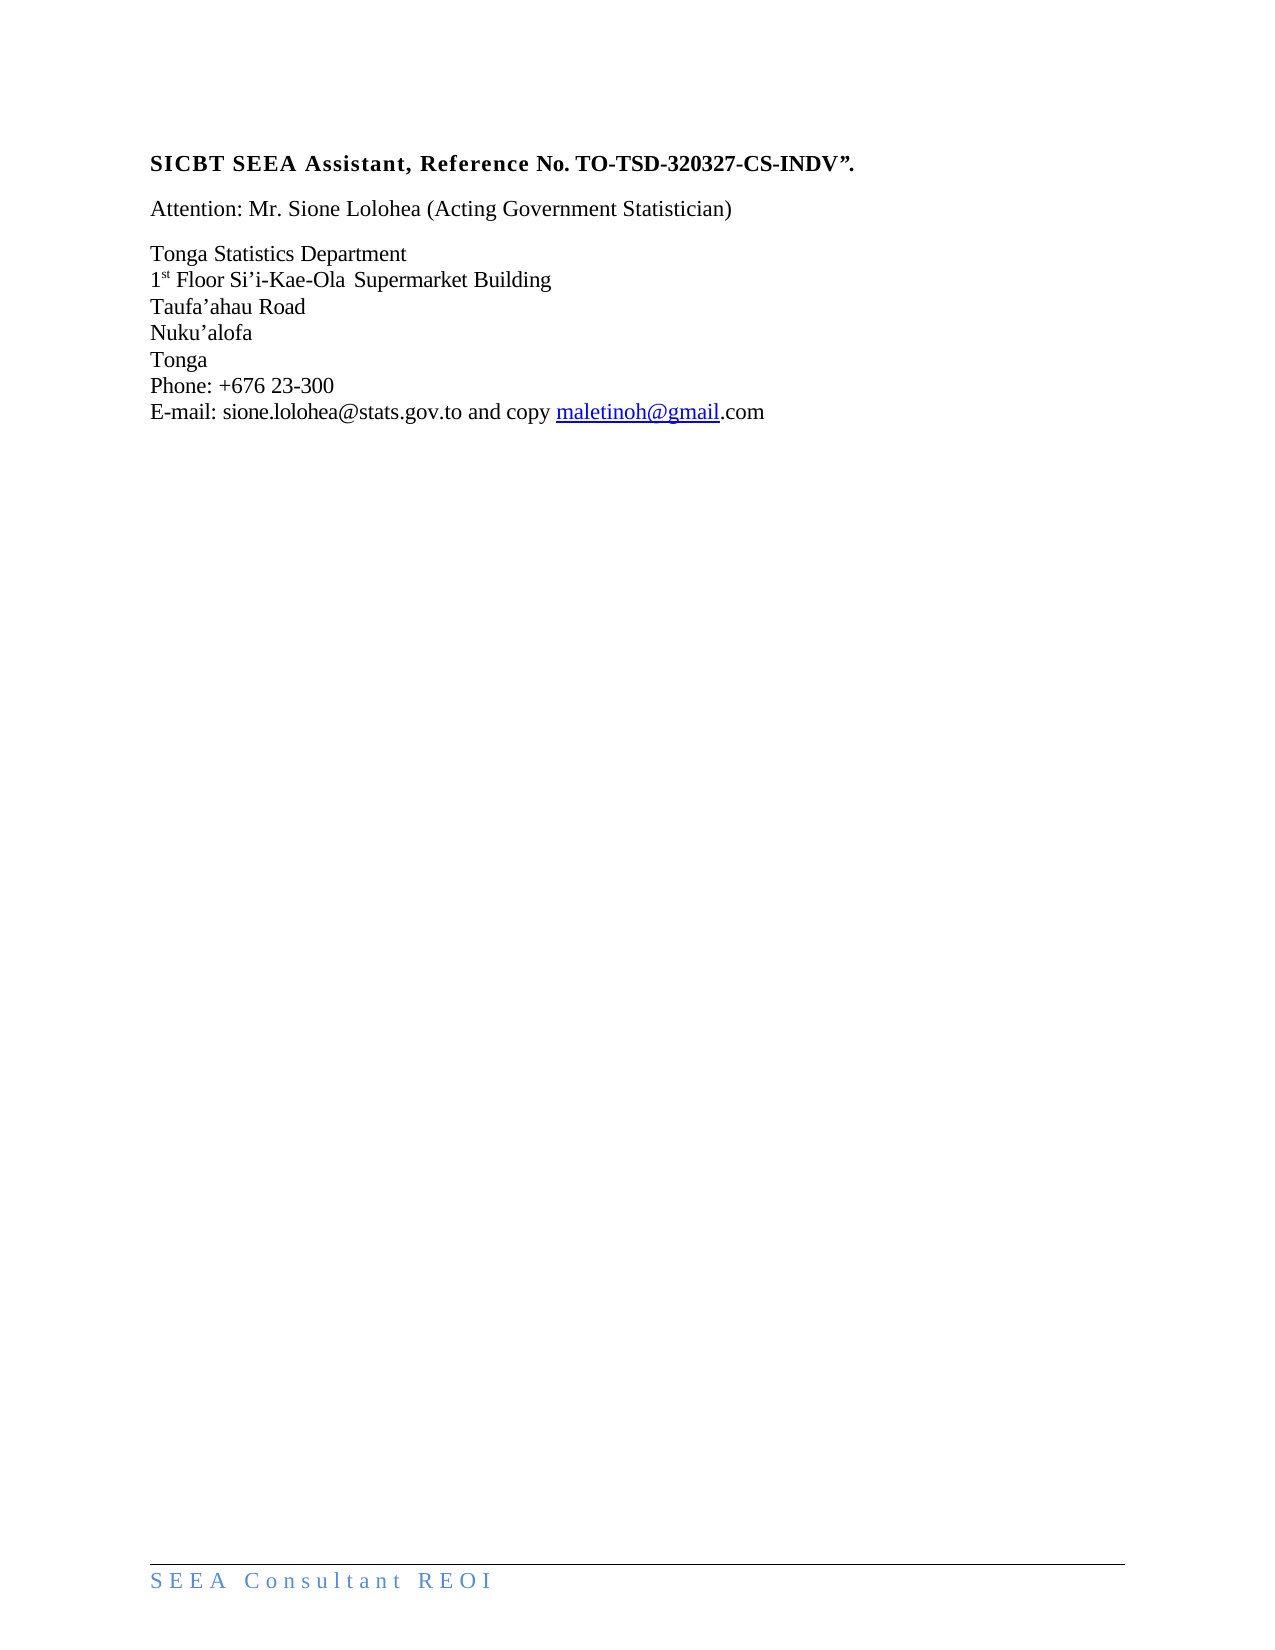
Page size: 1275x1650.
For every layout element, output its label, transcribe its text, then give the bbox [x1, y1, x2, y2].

text Nuku’alofa [150, 319, 1110, 346]
text 1st Floor Si’i-Kae-Ola Supermarket Building [150, 267, 1110, 293]
text E-mail: sione.lolohea@stats.gov.to and copy maletinoh@gmail.com [150, 398, 1110, 425]
text Tonga Statistics Department [150, 240, 1110, 267]
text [150, 150, 1125, 176]
text Attention: Mr. Sione Lolohea (Acting Government Statistician) [150, 195, 1125, 221]
text Phone: +676 23-300 [150, 372, 1110, 398]
text Taufa’ahau Road [150, 293, 1110, 319]
text Tonga [150, 346, 1110, 372]
